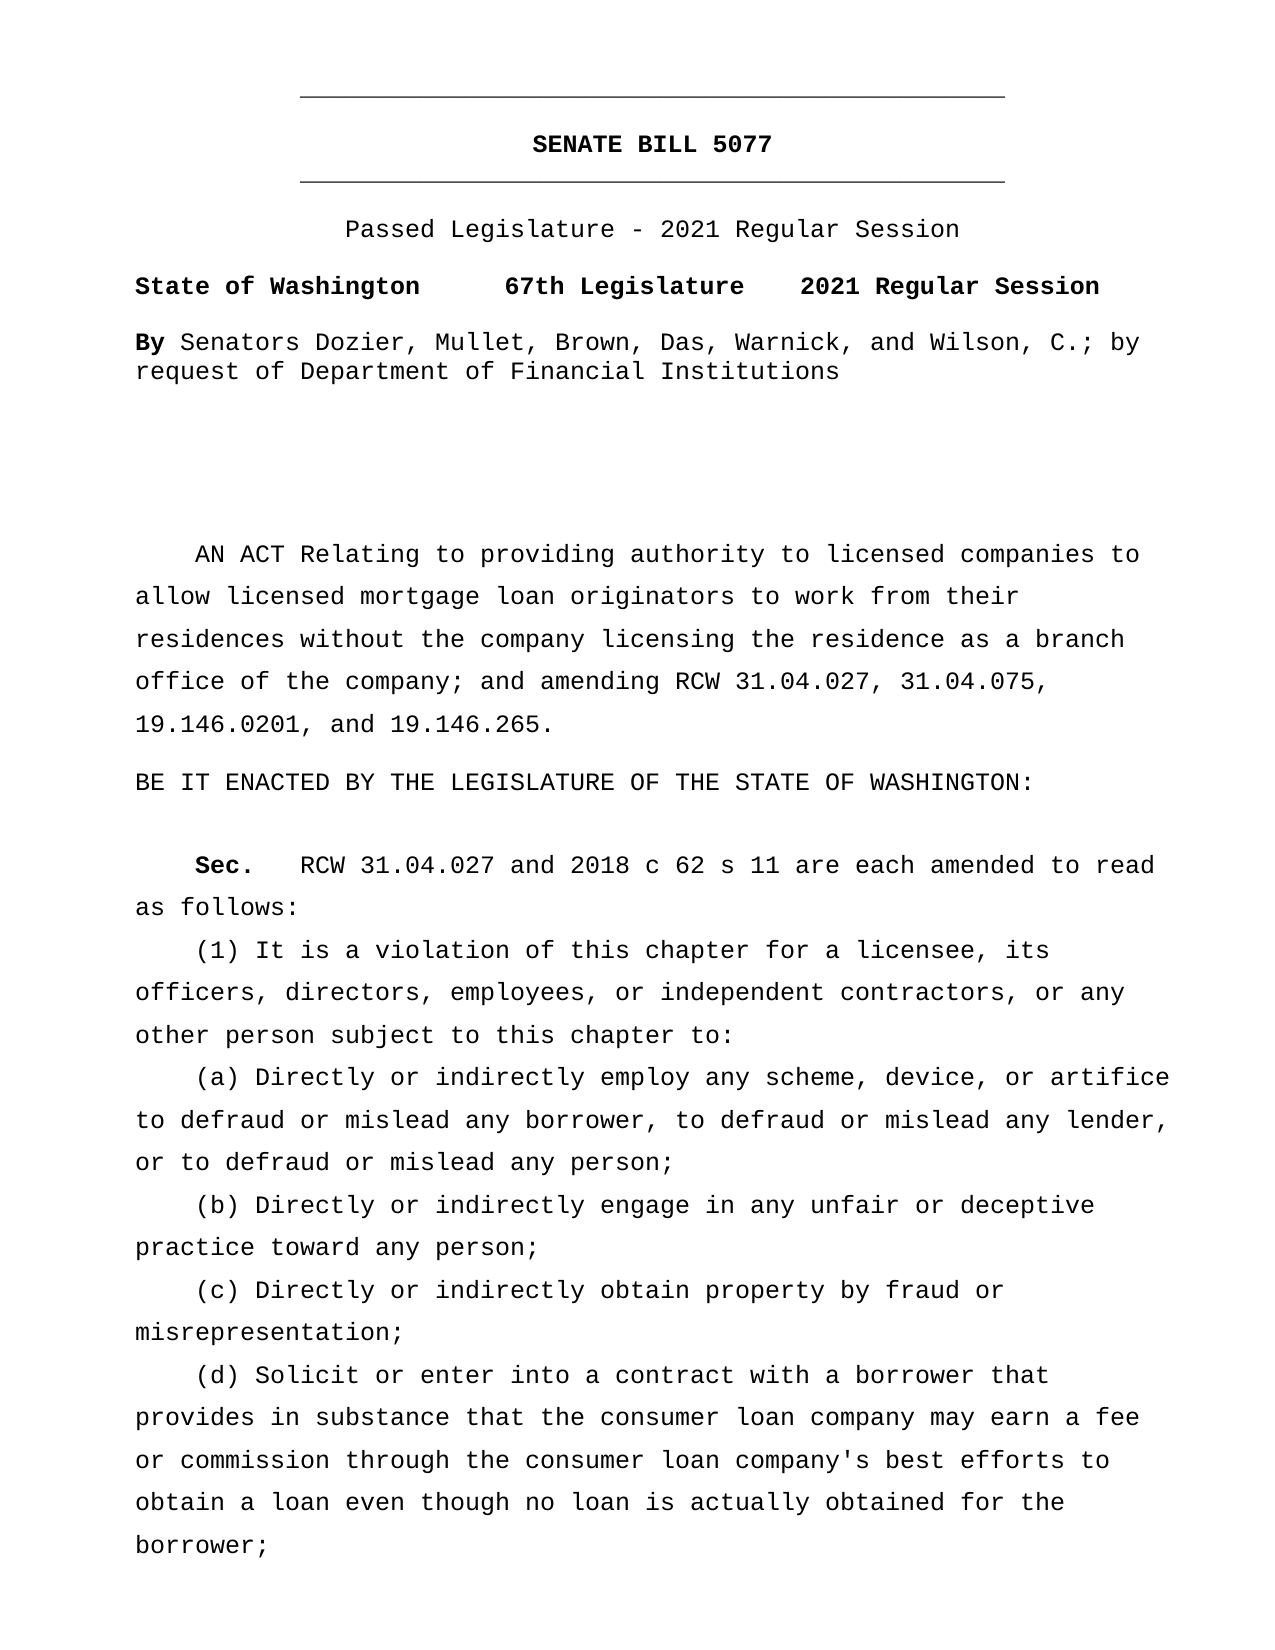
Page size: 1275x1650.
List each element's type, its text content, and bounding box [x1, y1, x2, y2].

text AN ACT Relating to providing authority to licensed companies to allow licensed mortgage loan originators to work from their residences without the company licensing the residence as a branch office of the company; and amending RCW 31.04.027, 31.04.075, 19.146.0201, and 19.146.265. [135, 528, 1170, 741]
text (c) Directly or indirectly obtain property by fraud or misrepresentation; [135, 1264, 1170, 1349]
text (a) Directly or indirectly employ any scheme, device, or artifice to defraud or mislead any borrower, to defraud or mislead any lender, or to defraud or mislead any person; [135, 1052, 1170, 1179]
text (b) Directly or indirectly engage in any unfair or deceptive practice toward any person; [135, 1179, 1170, 1264]
text BE IT ENACTED BY THE LEGISLATURE OF THE STATE OF WASHINGTON: [135, 769, 1170, 797]
text Sec. RCW 31.04.027 and 2018 c 62 s 11 are each amended to read as follows: [135, 839, 1170, 924]
text _______________________________________________ [135, 75, 1170, 103]
text (1) It is a violation of this chapter for a licensee, its officers, directors, employees, or independent contractors, or any other person subject to this chapter to: [135, 924, 1170, 1052]
text SENATE BILL 5077 [135, 132, 1170, 160]
text Passed Legislature - 2021 Regular Session [135, 217, 1170, 245]
text By Senators Dozier, Mullet, Brown, Das, Warnick, and Wilson, C.; by request of Department of Financial Institutions [135, 330, 1170, 387]
text (d) Solicit or enter into a contract with a borrower that provides in substance that the consumer loan company may earn a fee or commission through the consumer loan company's best efforts to obtain a loan even though no loan is actually obtained for the borrower; [135, 1349, 1170, 1562]
text State of Washington 67th Legislature 2021 Regular Session [135, 273, 1170, 302]
text _______________________________________________ [135, 160, 1170, 188]
